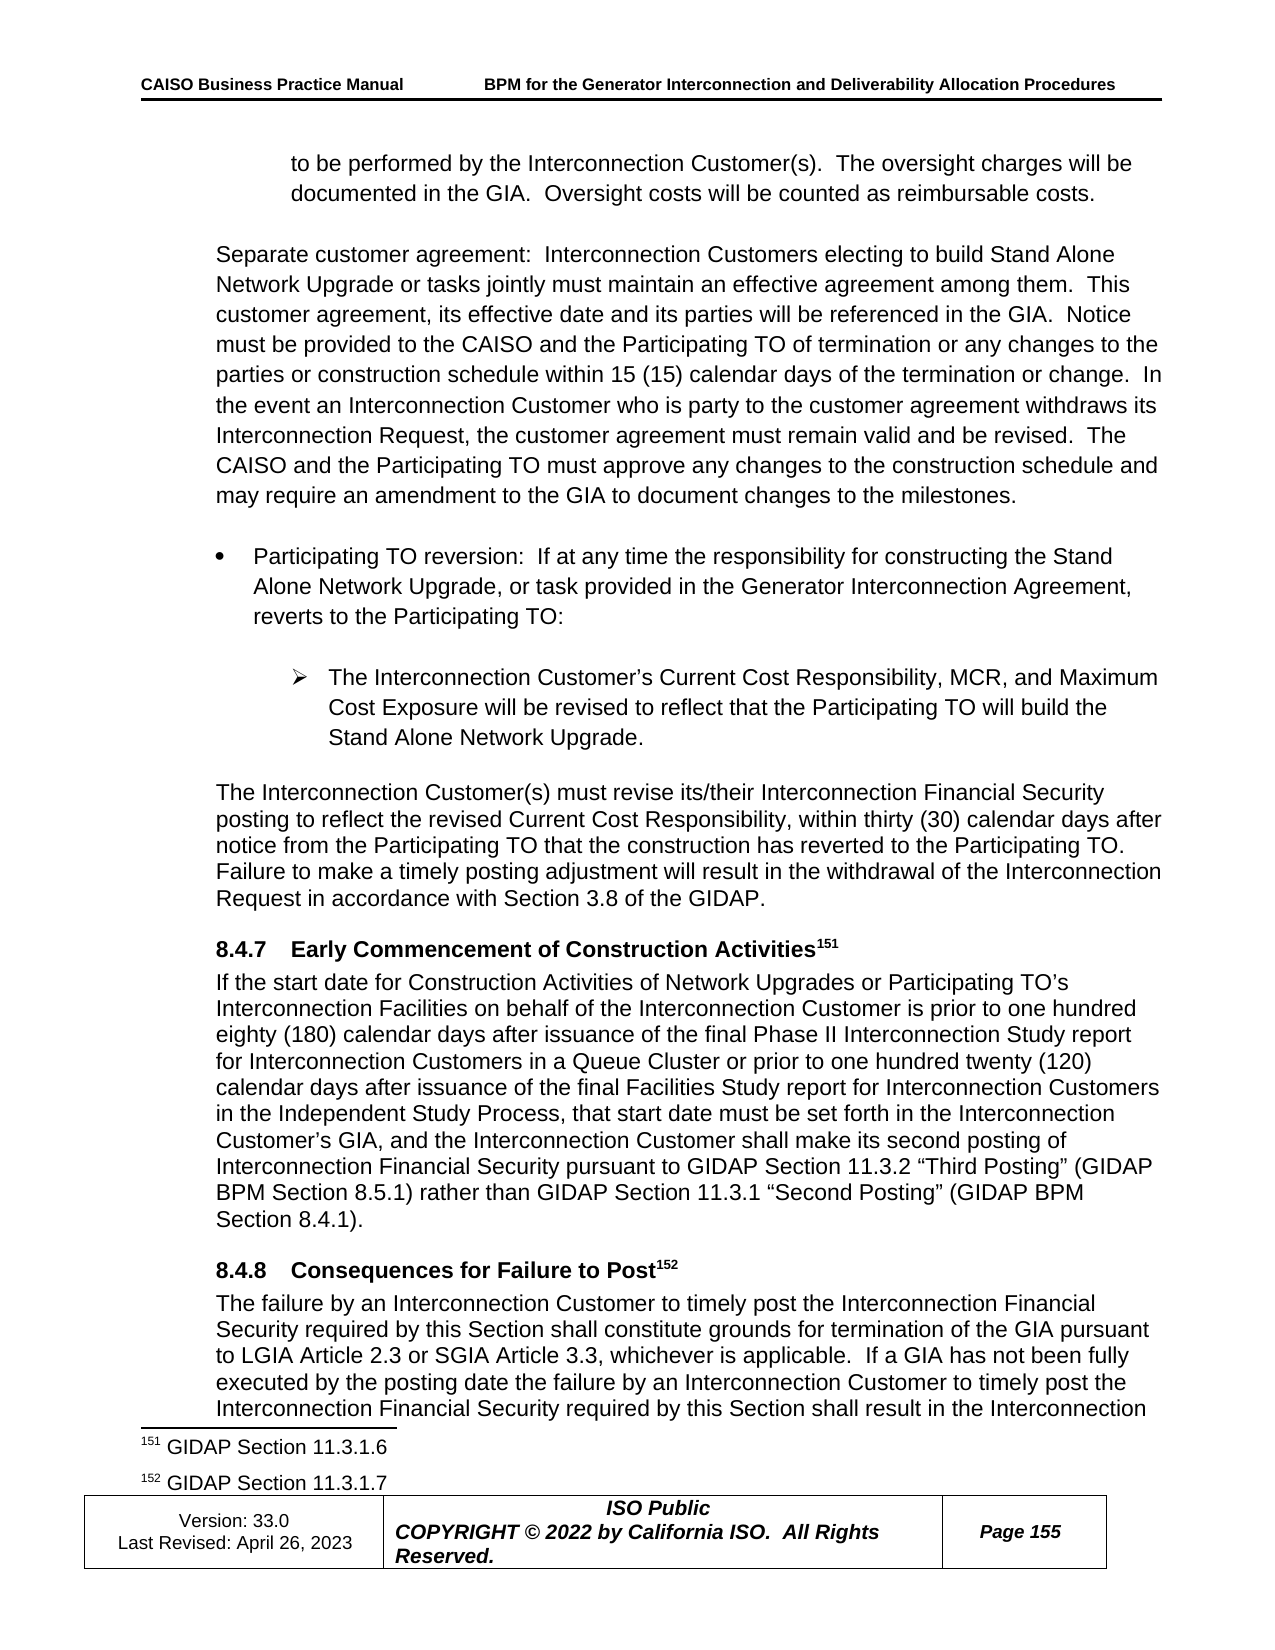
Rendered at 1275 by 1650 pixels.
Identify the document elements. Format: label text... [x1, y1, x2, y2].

list Separate customer agreement: Interconnection Customers electing to build Stand Alone Network Upgrade or tasks jointly must maintain an effective agreement among them. This customer agreement, its effective date and its parties will be referenced in the GIA. Notice must be provided to the CAISO and the Participating TO of termination or any changes to the parties or construction schedule within 15 (15) calendar days of the termination or change. In the event an Interconnection Customer who is party to the customer agreement withdraws its Interconnection Request, the customer agreement must remain valid and be revised. The CAISO and the Participating TO must approve any changes to the construction schedule and may require an amendment to the GIA to document changes to the milestones. [216, 241, 1162, 509]
list Consequences for Failure to Post [216, 1257, 1162, 1283]
list Participating TO reversion: If at any time the responsibility for constructing the Stand Alone Network Upgrade, or task provided in the Generator Interconnection Agreement, reverts to the Participating TO: [216, 543, 1162, 629]
list Early Commencement of Construction Activities [216, 936, 1162, 962]
text The Interconnection Customer(s) must revise its/their Interconnection Financial Security posting to reflect the revised Current Cost Responsibility, within thirty (30) calendar days after notice from the Participating TO that the construction has reverted to the Participating TO. Failure to make a timely posting adjustment will result in the withdrawal of the Interconnection Request in accordance with Section 3.8 of the GIDAP. [216, 779, 1162, 911]
list The Interconnection Customer’s Current Cost Responsibility, MCR, and Maximum Cost Exposure will be revised to reflect that the Participating TO will build the Stand Alone Network Upgrade. [291, 663, 1162, 750]
text If the start date for Construction Activities of Network Upgrades or Participating TO’s Interconnection Facilities on behalf of the Interconnection Customer is prior to one hundred eighty (180) calendar days after issuance of the final Phase II Interconnection Study report for Interconnection Customers in a Queue Cluster or prior to one hundred twenty (120) calendar days after issuance of the final Facilities Study report for Interconnection Customers in the Independent Study Process, that start date must be set forth in the Interconnection Customer’s GIA, and the Interconnection Customer shall make its second posting of Interconnection Financial Security pursuant to GIDAP Section 11.3.2 “Third Posting” (GIDAP BPM Section 8.5.1) rather than GIDAP Section 11.3.1 “Second Posting” (GIDAP BPM Section 8.4.1). [216, 968, 1162, 1232]
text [216, 1290, 1162, 1421]
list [253, 150, 1162, 207]
